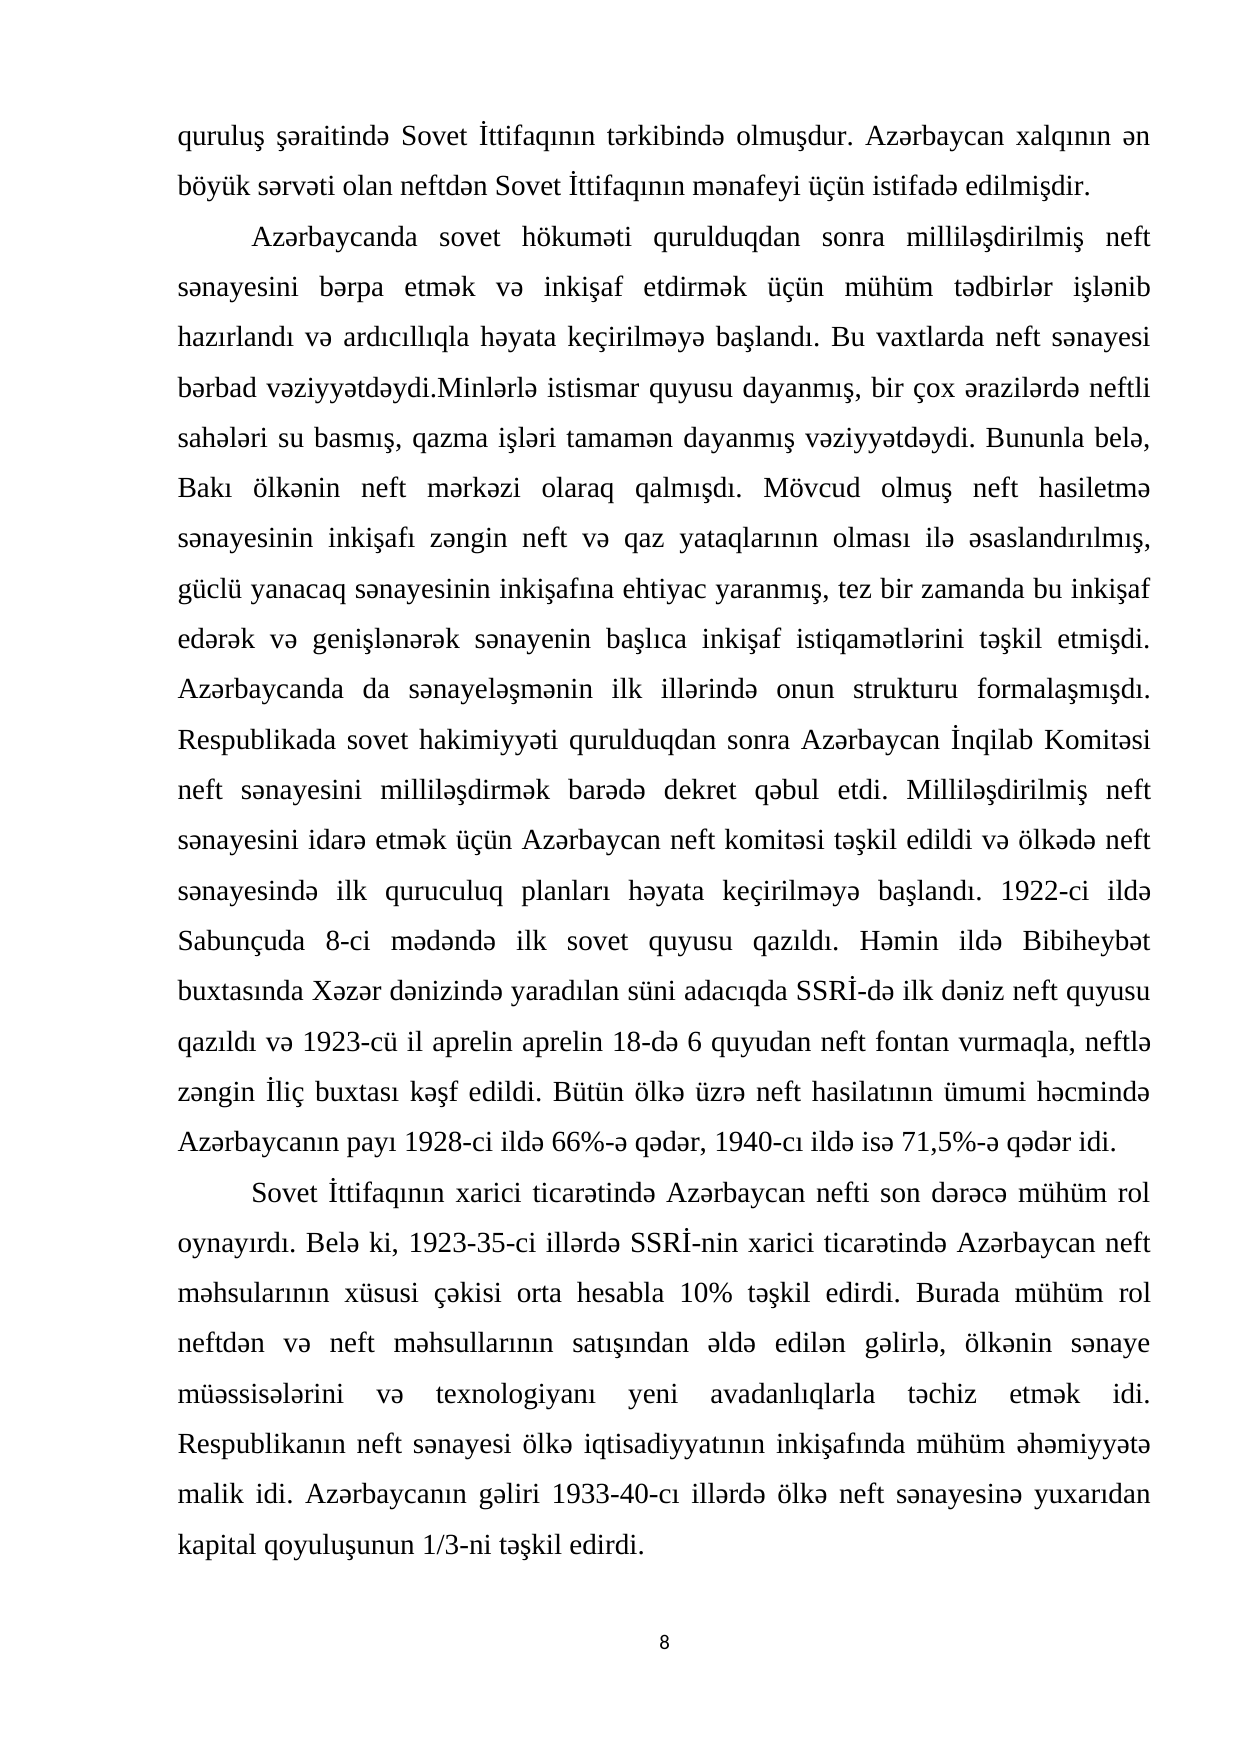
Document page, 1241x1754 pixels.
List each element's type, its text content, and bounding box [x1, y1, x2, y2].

text Azərbaycanda sovet hökuməti qurulduqdan sonra milliləşdirilmiş neft sənayesini bərpa etmək və inkişaf etdirmək üçün mühüm tədbirlər işlənib hazırlandı və ardıcıllıqla həyata keçirilməyə başlandı. Bu vaxtlarda neft sənayesi bərbad vəziyyətdəydi.Minlərlə istismar quyusu dayanmış, bir çox ərazilərdə neftli sahələri su basmış, qazma işləri tamamən dayanmış vəziyyətdəydi. Bununla belə, Bakı ölkənin neft mərkəzi olaraq qalmışdı. Mövcud olmuş neft hasiletmə sənayesinin inkişafı zəngin neft və qaz yataqlarının olması ilə əsaslandırılmış, güclü yanacaq sənayesinin inkişafına ehtiyac yaranmış, tez bir zamanda bu inkişaf edərək və genişlənərək sənayenin başlıca inkişaf istiqamətlərini təşkil etmişdi. Azərbaycanda da sənayeləşmənin ilk illərində onun strukturu formalaşmışdı. Respublikada sovet hakimiyyəti qurulduqdan sonra Azərbaycan İnqilab Komitəsi neft sənayesini milliləşdirmək barədə dekret qəbul etdi. Milliləşdirilmiş neft sənayesini idarə etmək üçün Azərbaycan neft komitəsi təşkil edildi və ölkədə neft sənayesində ilk quruculuq planları həyata keçirilməyə başlandı. 1922-ci ildə Sabunçuda 8-ci mədəndə ilk sovet quyusu qazıldı. Həmin ildə Bibiheybət buxtasında Xəzər dənizində yaradılan süni adacıqda SSRİ-də ilk dəniz neft quyusu qazıldı və 1923-cü il aprelin aprelin 18-də 6 quyudan neft fontan vurmaqla, neftlə zəngin İliç buxtası kəşf edildi. Bütün ölkə üzrə neft hasilatının ümumi həcmində Azərbaycanın payı 1928-ci ildə 66%-ə qədər, 1940-cı ildə isə 71,5%-ə qədər idi. [177, 219, 1152, 1158]
text Sovet İttifaqının xarici ticarətində Azərbaycan nefti son dərəcə mühüm rol oynayırdı. Belə ki, 1923-35-ci illərdə SSRİ-nin xarici ticarətində Azərbaycan neft məhsularının xüsusi çəkisi orta hesabla 10% təşkil edirdi. Burada mühüm rol neftdən və neft məhsullarının satışından əldə edilən gəlirlə, ölkənin sənaye müəssisələrini və texnologiyanı yeni avadanlıqlarla təchiz etmək idi. Respublikanın neft sənayesi ölkə iqtisadiyyatının inkişafında mühüm əhəmiyyətə malik idi. Azərbaycanın gəliri 1933-40-cı illərdə ölkə neft sənayesinə yuxarıdan kapital qoyuluşunun 1/3-ni təşkil edirdi. [177, 1175, 1152, 1560]
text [177, 118, 1152, 202]
